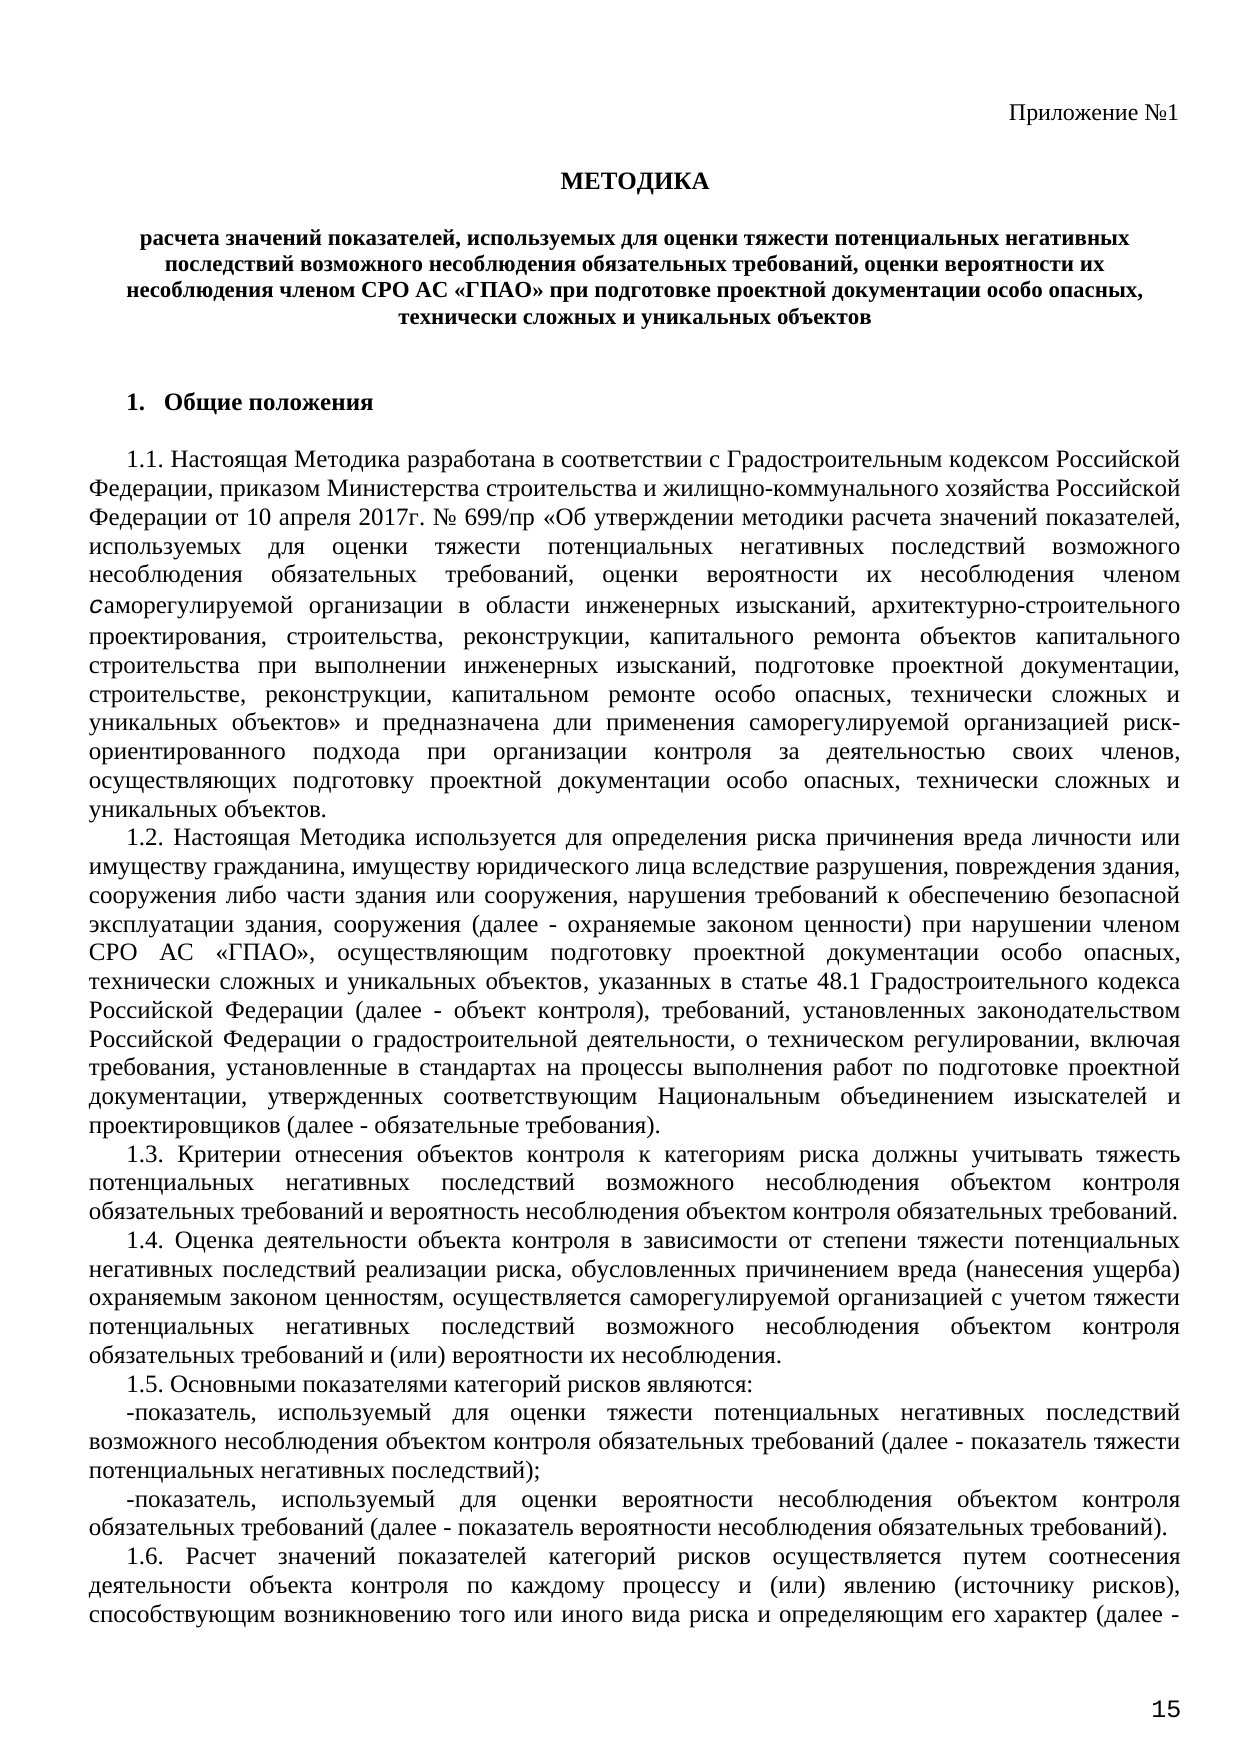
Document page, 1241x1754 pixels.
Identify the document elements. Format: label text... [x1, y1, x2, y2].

text 1.4. Оценка деятельности объекта контроля в зависимости от степени тяжести потенциальных негативных последствий реализации риска, обусловленных причинением вреда (нанесения ущерба) охраняемым законом ценностям, осуществляется саморегулируемой организацией с учетом тяжести потенциальных негативных последствий возможного несоблюдения объектом контроля обязательных требований и (или) вероятности их несоблюдения. [89, 1225, 1181, 1369]
text -показатель, используемый для оценки вероятности несоблюдения объектом контроля обязательных требований (далее - показатель вероятности несоблюдения обязательных требований). [89, 1484, 1181, 1541]
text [89, 1541, 1181, 1627]
text -показатель, используемый для оценки тяжести потенциальных негативных последствий возможного несоблюдения объектом контроля обязательных требований (далее - показатель тяжести потенциальных негативных последствий); [89, 1397, 1181, 1484]
text 1.2. Настоящая Методика используется для определения риска причинения вреда личности или имуществу гражданина, имуществу юридического лица вследствие разрушения, повреждения здания, сооружения либо части здания или сооружения, нарушения требований к обеспечению безопасной эксплуатации здания, сооружения (далее - охраняемые законом ценности) при нарушении членом СРО АС «ГПАО», осуществляющим подготовку проектной документации особо опасных, технически сложных и уникальных объектов, указанных в статье 48.1 Градостроительного кодекса Российской Федерации (далее - объект контроля), требований, установленных законодательством Российской Федерации о градостроительной деятельности, о техническом регулировании, включая требования, установленные в стандартах на процессы выполнения работ по подготовке проектной документации, утвержденных соответствующим Национальным объединением изыскателей и проектировщиков (далее - обязательные требования). [89, 822, 1181, 1139]
text расчета значений показателей, используемых для оценки тяжести потенциальных негативных последствий возможного несоблюдения обязательных требований, оценки вероятности их несоблюдения членом СРО АС «ГПАО» при подготовке проектной документации особо опасных, технически сложных и уникальных объектов [89, 224, 1181, 329]
text 1.3. Критерии отнесения объектов контроля к категориям риска должны учитывать тяжесть потенциальных негативных последствий возможного несоблюдения объектом контроля обязательных требований и вероятность несоблюдения объектом контроля обязательных требований. [89, 1139, 1181, 1225]
text Приложение №1 [94, 94, 1179, 127]
text МЕТОДИКА [89, 166, 1181, 194]
list Общие положения [126, 387, 1181, 416]
text 1.5. Основными показателями категорий рисков являются: [89, 1369, 1181, 1397]
text 1.1. Настоящая Методика разработана в соответствии с Градостроительным кодексом Российской Федерации, приказом Министерства строительства и жилищно-коммунального хозяйства Российской Федерации от 10 апреля 2017г. № 699/пр «Об утверждении методики расчета значений показателей, используемых для оценки тяжести потенциальных негативных последствий возможного несоблюдения обязательных требований, оценки вероятности их несоблюдения членом саморегулируемой организации в области инженерных изысканий, архитектурно-строительного проектирования, строительства, реконструкции, капитального ремонта объектов капитального строительства при выполнении инженерных изысканий, подготовке проектной документации, строительстве, реконструкции, капитальном ремонте особо опасных, технически сложных и уникальных объектов» и предназначена дли применения саморегулируемой организацией риск-ориентированного подхода при организации контроля за деятельностью своих членов, осуществляющих подготовку проектной документации особо опасных, технически сложных и уникальных объектов. [89, 444, 1181, 822]
